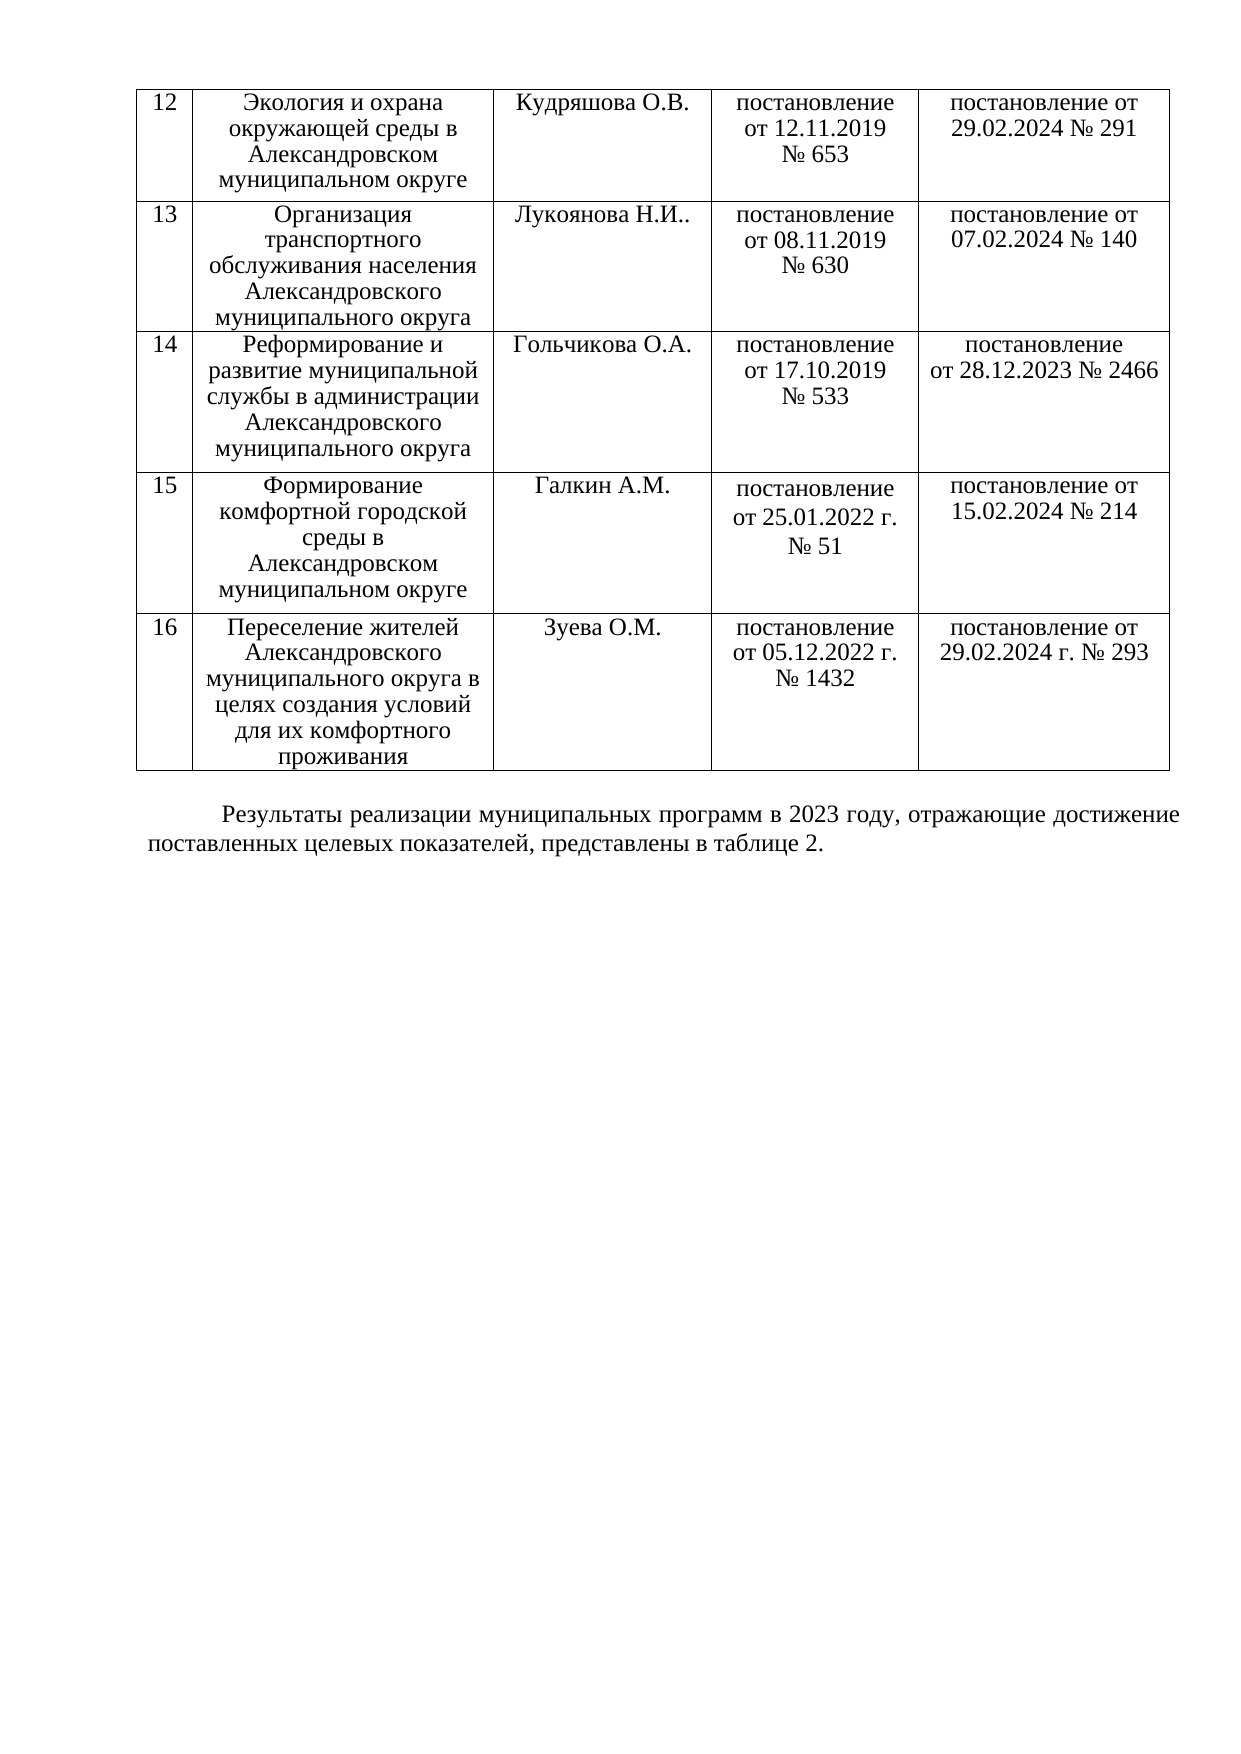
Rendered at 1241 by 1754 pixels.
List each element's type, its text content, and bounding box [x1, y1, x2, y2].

table_cell Формирование комфортной городской среды в Александровском муниципальном округе [193, 473, 493, 613]
table_cell 13 [137, 202, 192, 331]
table_cell Гольчикова О.А. [494, 332, 711, 472]
table_cell постановление от 17.10.2019 № 533 [712, 332, 918, 472]
table_cell Организация транспортного обслуживания населения Александровского муниципального округа [193, 202, 493, 331]
table_cell 12 [137, 90, 192, 201]
table_cell 15 [137, 473, 192, 613]
table_cell постановление от 07.02.2024 № 140 [919, 202, 1169, 331]
table_cell постановление от 25.01.2022 г. № 51 [712, 473, 918, 613]
table_cell постановление от 28.12.2023 № 2466 [919, 332, 1169, 472]
table_cell Переселение жителей Александровского муниципального округа в целях создания условий для их комфортного проживания [193, 614, 493, 770]
table_cell постановление от 15.02.2024 № 214 [919, 473, 1169, 613]
table_cell Кудряшова О.В. [494, 90, 711, 201]
table_cell постановление от 05.12.2022 г. № 1432 [712, 614, 918, 770]
table_cell Галкин А.М. [494, 473, 711, 613]
table_cell Реформирование и развитие муниципальной службы в администрации Александровского муниципального округа [193, 332, 493, 472]
table_cell 16 [137, 614, 192, 770]
text Результаты реализации муниципальных программ в 2023 году, отражающие достижение поставленных целевых показателей, представлены в таблице 2. [148, 799, 1181, 857]
table_cell постановление от 08.11.2019 № 630 [712, 202, 918, 331]
table_cell постановление от 29.02.2024 г. № 293 [919, 614, 1169, 770]
table_cell постановление от 12.11.2019 № 653 [712, 90, 918, 201]
table_cell Лукоянова Н.И.. [494, 202, 711, 331]
table_cell 14 [137, 332, 192, 472]
table_cell Экология и охрана окружающей среды в Александровском муниципальном округе [193, 90, 493, 201]
table_cell постановление от 29.02.2024 № 291 [919, 90, 1169, 201]
table_cell Зуева О.М. [494, 614, 711, 770]
